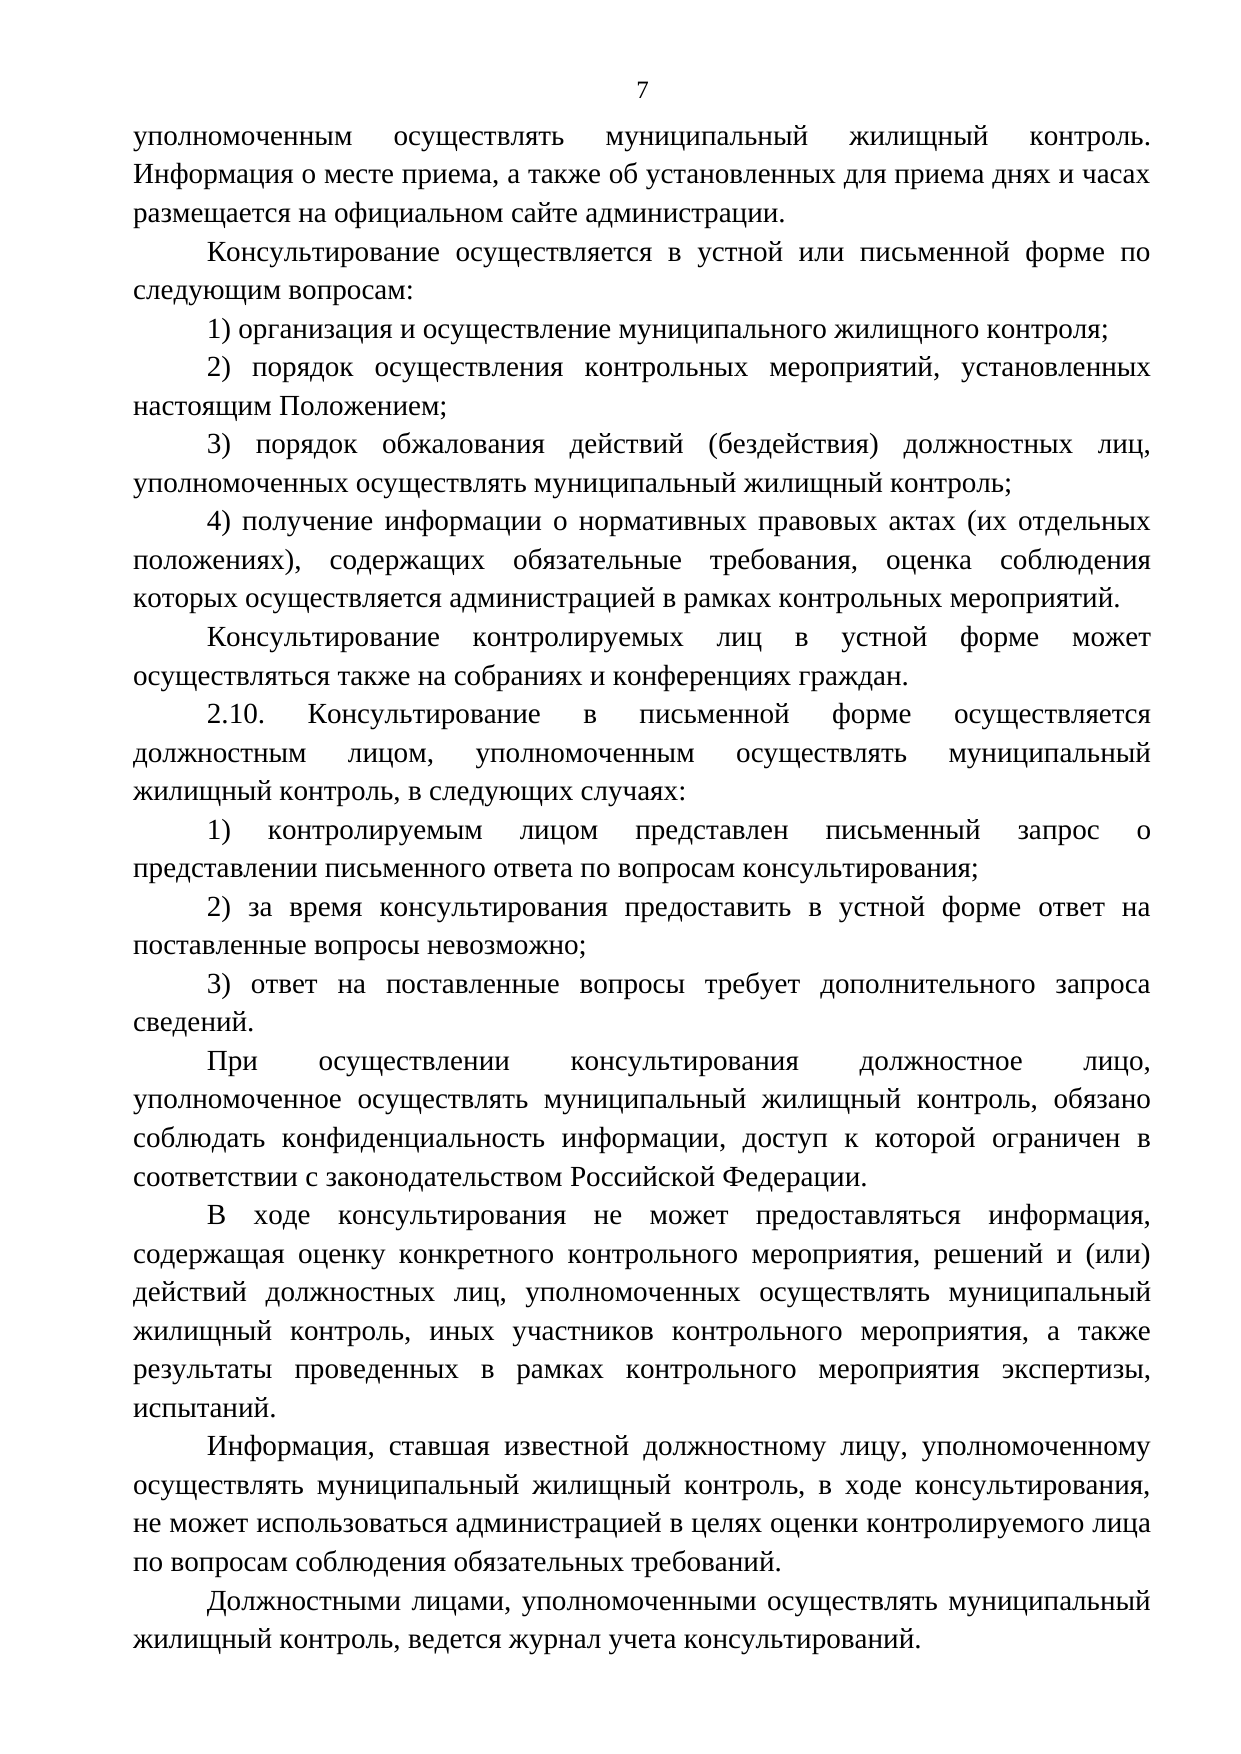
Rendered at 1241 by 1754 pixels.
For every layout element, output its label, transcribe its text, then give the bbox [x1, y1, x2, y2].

text При осуществлении консультирования должностное лицо, уполномоченное осуществлять муниципальный жилищный контроль, обязано соблюдать конфиденциальность информации, доступ к которой ограничен в соответствии с законодательством Российской Федерации. [133, 1043, 1152, 1192]
text 2.10. Консультирование в письменной форме осуществляется должностным лицом, уполномоченным осуществлять муниципальный жилищный контроль, в следующих случаях: [133, 696, 1152, 807]
text 3) ответ на поставленные вопросы требует дополнительного запроса сведений. [133, 966, 1152, 1038]
text В ходе консультирования не может предоставляться информация, содержащая оценку конкретного контрольного мероприятия, решений и (или) действий должностных лиц, уполномоченных осуществлять муниципальный жилищный контроль, иных участников контрольного мероприятия, а также результаты проведенных в рамках контрольного мероприятия экспертизы, испытаний. [133, 1197, 1152, 1423]
text 2) за время консультирования предоставить в устной форме ответ на поставленные вопросы невозможно; [133, 889, 1152, 961]
text 4) получение информации о нормативных правовых актах (их отдельных положениях), содержащих обязательные требования, оценка соблюдения которых осуществляется администрацией в рамках контрольных мероприятий. [133, 503, 1152, 614]
text Консультирование контролируемых лиц в устной форме может осуществляться также на собраниях и конференциях граждан. [133, 619, 1152, 691]
text 1) организация и осуществление муниципального жилищного контроля; [133, 311, 1152, 344]
text Информация, ставшая известной должностному лицу, уполномоченному осуществлять муниципальный жилищный контроль, в ходе консультирования, не может использоваться администрацией в целях оценки контролируемого лица по вопросам соблюдения обязательных требований. [133, 1428, 1152, 1578]
text 2) порядок осуществления контрольных мероприятий, установленных настоящим Положением; [133, 349, 1152, 421]
text Должностными лицами, уполномоченными осуществлять муниципальный жилищный контроль, ведется журнал учета консультирований. [133, 1583, 1152, 1655]
text 1) контролируемым лицом представлен письменный запрос о представлении письменного ответа по вопросам консультирования; [133, 812, 1152, 884]
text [133, 118, 1152, 229]
text 3) порядок обжалования действий (бездействия) должностных лиц, уполномоченных осуществлять муниципальный жилищный контроль; [133, 426, 1152, 498]
text Консультирование осуществляется в устной или письменной форме по следующим вопросам: [133, 234, 1152, 306]
